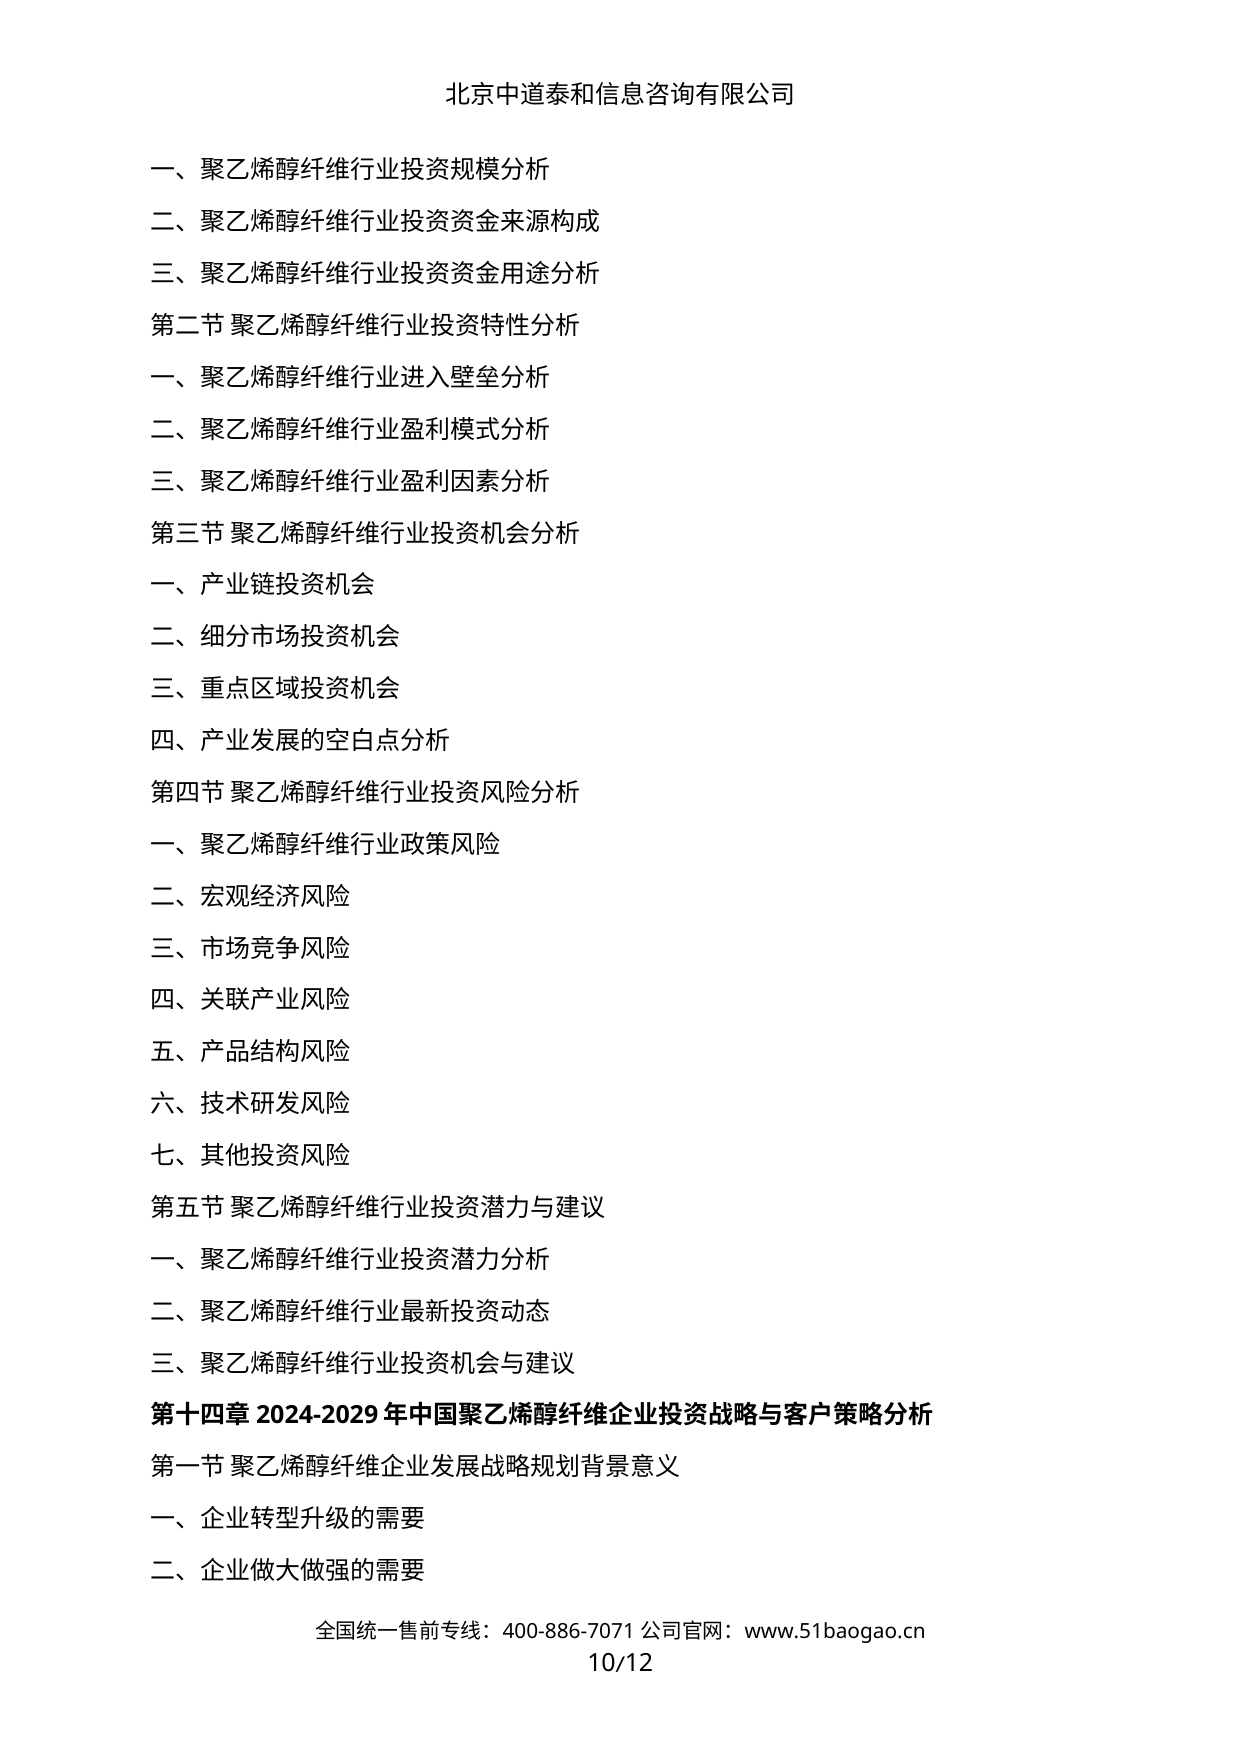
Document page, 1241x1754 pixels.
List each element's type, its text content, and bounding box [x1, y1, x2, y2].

text 六、技术研发风险 [150, 1084, 1090, 1120]
text 一、企业转型升级的需要 [150, 1499, 1090, 1535]
text 二、聚乙烯醇纤维行业最新投资动态 [150, 1291, 1090, 1327]
text 一、聚乙烯醇纤维行业投资潜力分析 [150, 1239, 1090, 1276]
text 一、聚乙烯醇纤维行业投资规模分析 [150, 150, 1090, 186]
text 一、产业链投资机会 [150, 565, 1090, 601]
text 第三节 聚乙烯醇纤维行业投资机会分析 [150, 513, 1090, 549]
text 三、聚乙烯醇纤维行业投资资金用途分析 [150, 254, 1090, 290]
text 二、宏观经济风险 [150, 876, 1090, 912]
text 第一节 聚乙烯醇纤维企业发展战略规划背景意义 [150, 1447, 1090, 1483]
text 第十四章 2024-2029年中国聚乙烯醇纤维企业投资战略与客户策略分析 [150, 1395, 1090, 1431]
text 二、聚乙烯醇纤维行业盈利模式分析 [150, 409, 1090, 446]
text 二、细分市场投资机会 [150, 617, 1090, 653]
text 四、产业发展的空白点分析 [150, 721, 1090, 757]
text 三、聚乙烯醇纤维行业盈利因素分析 [150, 461, 1090, 497]
text 二、企业做大做强的需要 [150, 1551, 1090, 1587]
text 二、聚乙烯醇纤维行业投资资金来源构成 [150, 202, 1090, 238]
text 三、重点区域投资机会 [150, 669, 1090, 705]
text 一、聚乙烯醇纤维行业政策风险 [150, 824, 1090, 861]
text 三、市场竞争风险 [150, 928, 1090, 964]
text 五、产品结构风险 [150, 1032, 1090, 1068]
text 一、聚乙烯醇纤维行业进入壁垒分析 [150, 357, 1090, 394]
text 七、其他投资风险 [150, 1136, 1090, 1172]
text 第四节 聚乙烯醇纤维行业投资风险分析 [150, 772, 1090, 809]
text 三、聚乙烯醇纤维行业投资机会与建议 [150, 1343, 1090, 1379]
text 第二节 聚乙烯醇纤维行业投资特性分析 [150, 306, 1090, 342]
text 第五节 聚乙烯醇纤维行业投资潜力与建议 [150, 1187, 1090, 1224]
text 四、关联产业风险 [150, 980, 1090, 1016]
